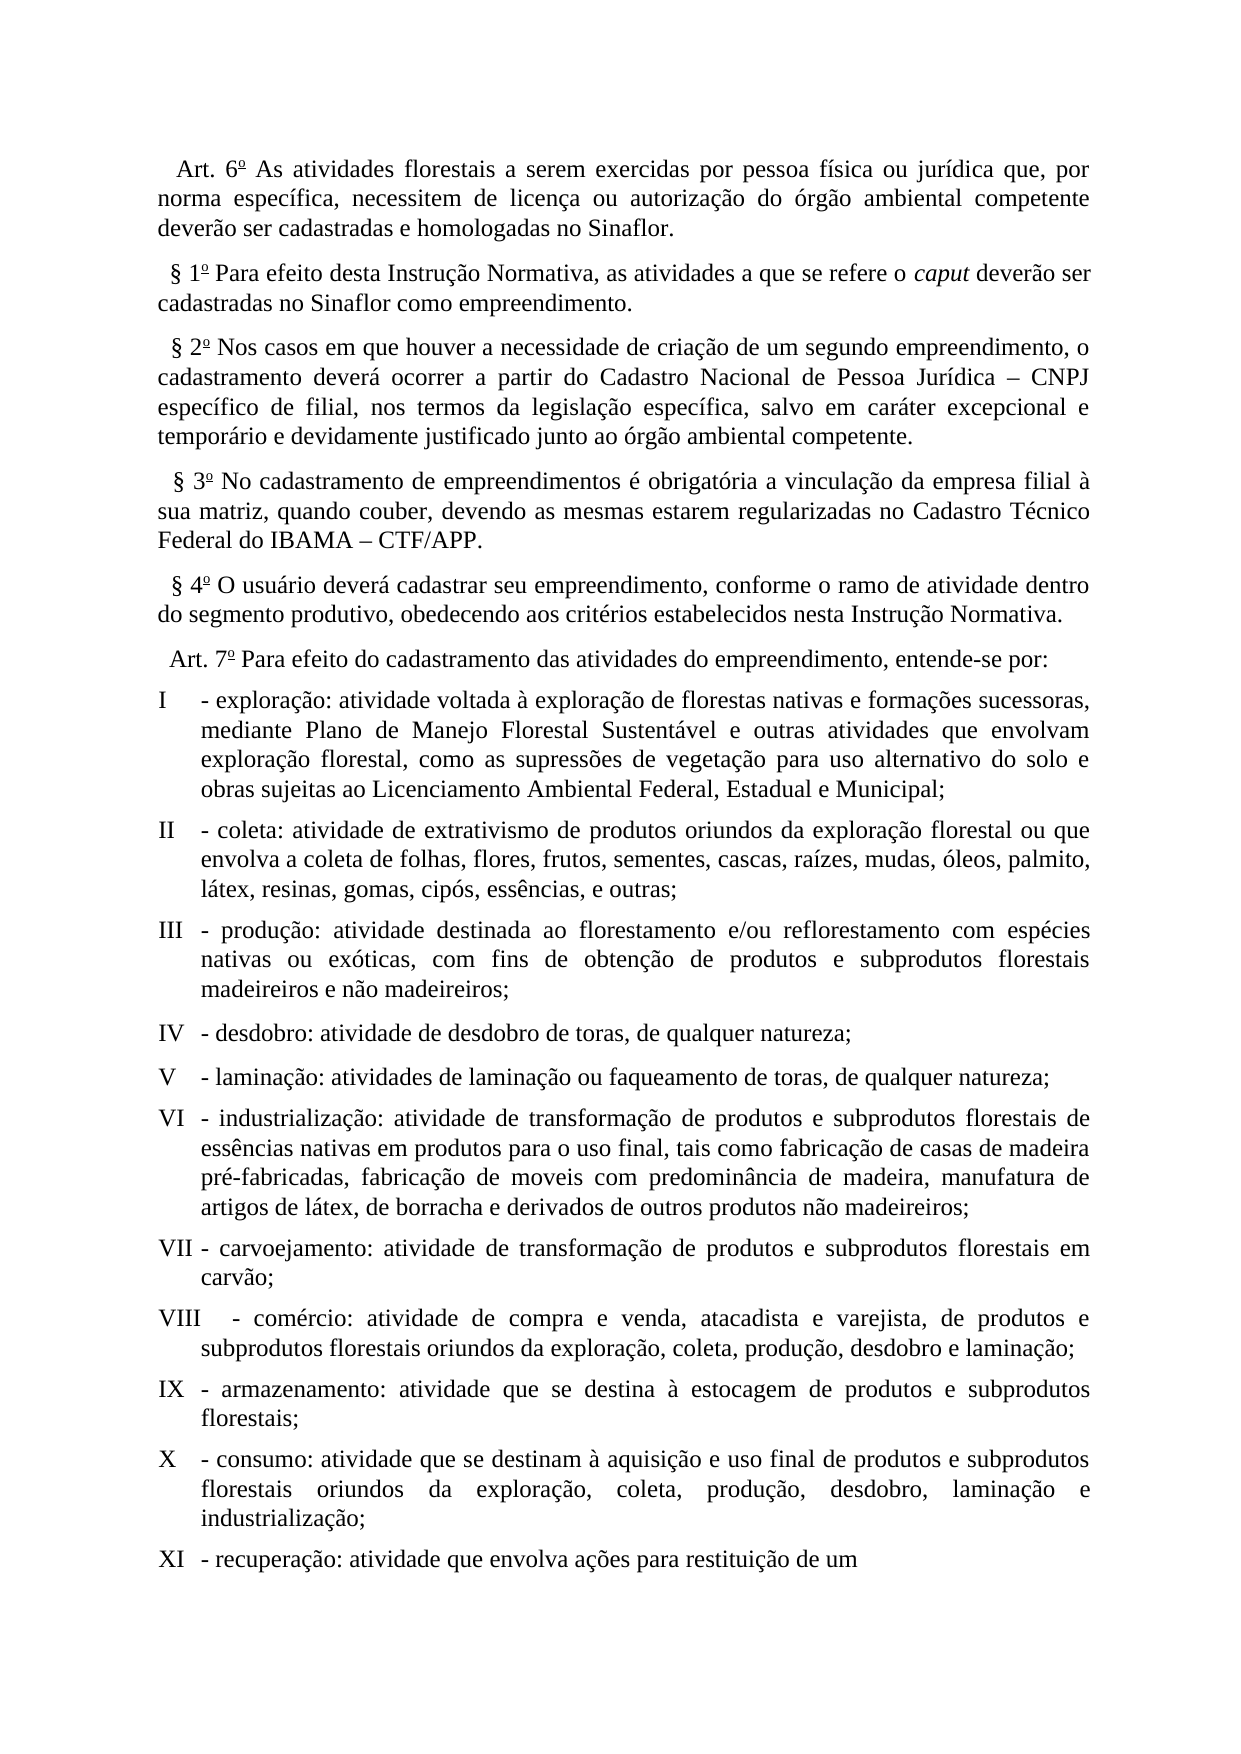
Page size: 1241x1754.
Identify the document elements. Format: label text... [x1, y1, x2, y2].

text § 4o O usuário deverá cadastrar seu empreendimento, conforme o ramo de atividade dentro do segmento produtivo, obedecendo aos critérios estabelecidos nesta Instrução Normativa. [156, 570, 1091, 628]
text § 2o Nos casos em que houver a necessidade de criação de um segundo empreendimento, o cadastramento deverá ocorrer a partir do Cadastro Nacional de Pessoa Jurídica – CNPJ específico de filial, nos termos da legislação específica, salvo em caráter excepcional e temporário e devidamente justificado junto ao órgão ambiental competente. [156, 332, 1091, 450]
list - carvoejamento: atividade de transformação de produtos e subprodutos florestais em carvão; [158, 1233, 1091, 1291]
list - coleta: atividade de extrativismo de produtos oriundos da exploração florestal ou que envolva a coleta de folhas, flores, frutos, sementes, cascas, raízes, mudas, óleos, palmito, látex, resinas, gomas, cipós, essências, e outras; [158, 815, 1091, 903]
text § 3o No cadastramento de empreendimentos é obrigatória a vinculação da empresa filial à sua matriz, quando couber, devendo as mesmas estarem regularizadas no Cadastro Técnico Federal do IBAMA – CTF/APP. [156, 466, 1091, 554]
list - consumo: atividade que se destinam à aquisição e uso final de produtos e subprodutos florestais oriundos da exploração, coleta, produção, desdobro, laminação e industrialização; [158, 1444, 1091, 1532]
list - comércio: atividade de compra e venda, atacadista e varejista, de produtos e subprodutos florestais oriundos da exploração, coleta, produção, desdobro e laminação; [158, 1303, 1091, 1362]
text Art. 6o As atividades florestais a serem exercidas por pessoa física ou jurídica que, por norma específica, necessitem de licença ou autorização do órgão ambiental competente deverão ser cadastradas e homologadas no Sinaflor. [156, 154, 1091, 242]
list - laminação: atividades de laminação ou faqueamento de toras, de qualquer natureza; [158, 1062, 1091, 1091]
list - recuperação: atividade que envolva ações para restituição de um [158, 1544, 1091, 1573]
list - industrialização: atividade de transformação de produtos e subprodutos florestais de essências nativas em produtos para o uso final, tais como fabricação de casas de madeira pré-fabricadas, fabricação de moveis com predominância de madeira, manufatura de artigos de látex, de borracha e derivados de outros produtos não madeireiros; [158, 1103, 1091, 1221]
list - produção: atividade destinada ao florestamento e/ou reflorestamento com espécies nativas ou exóticas, com fins de obtenção de produtos e subprodutos florestais madeireiros e não madeireiros; [158, 915, 1091, 1003]
text § 1o Para efeito desta Instrução Normativa, as atividades a que se refere o caput deverão ser cadastradas no Sinaflor como empreendimento. [156, 258, 1091, 316]
list - armazenamento: atividade que se destina à estocagem de produtos e subprodutos florestais; [158, 1374, 1091, 1432]
list - exploração: atividade voltada à exploração de florestas nativas e formações sucessoras, mediante Plano de Manejo Florestal Sustentável e outras atividades que envolvam exploração florestal, como as supressões de vegetação para uso alternativo do solo e obras sujeitas ao Licenciamento Ambiental Federal, Estadual e Municipal; [158, 685, 1091, 803]
list - desdobro: atividade de desdobro de toras, de qualquer natureza; [158, 1018, 1091, 1047]
text Art. 7o Para efeito do cadastramento das atividades do empreendimento, entende-se por: [156, 644, 1091, 673]
